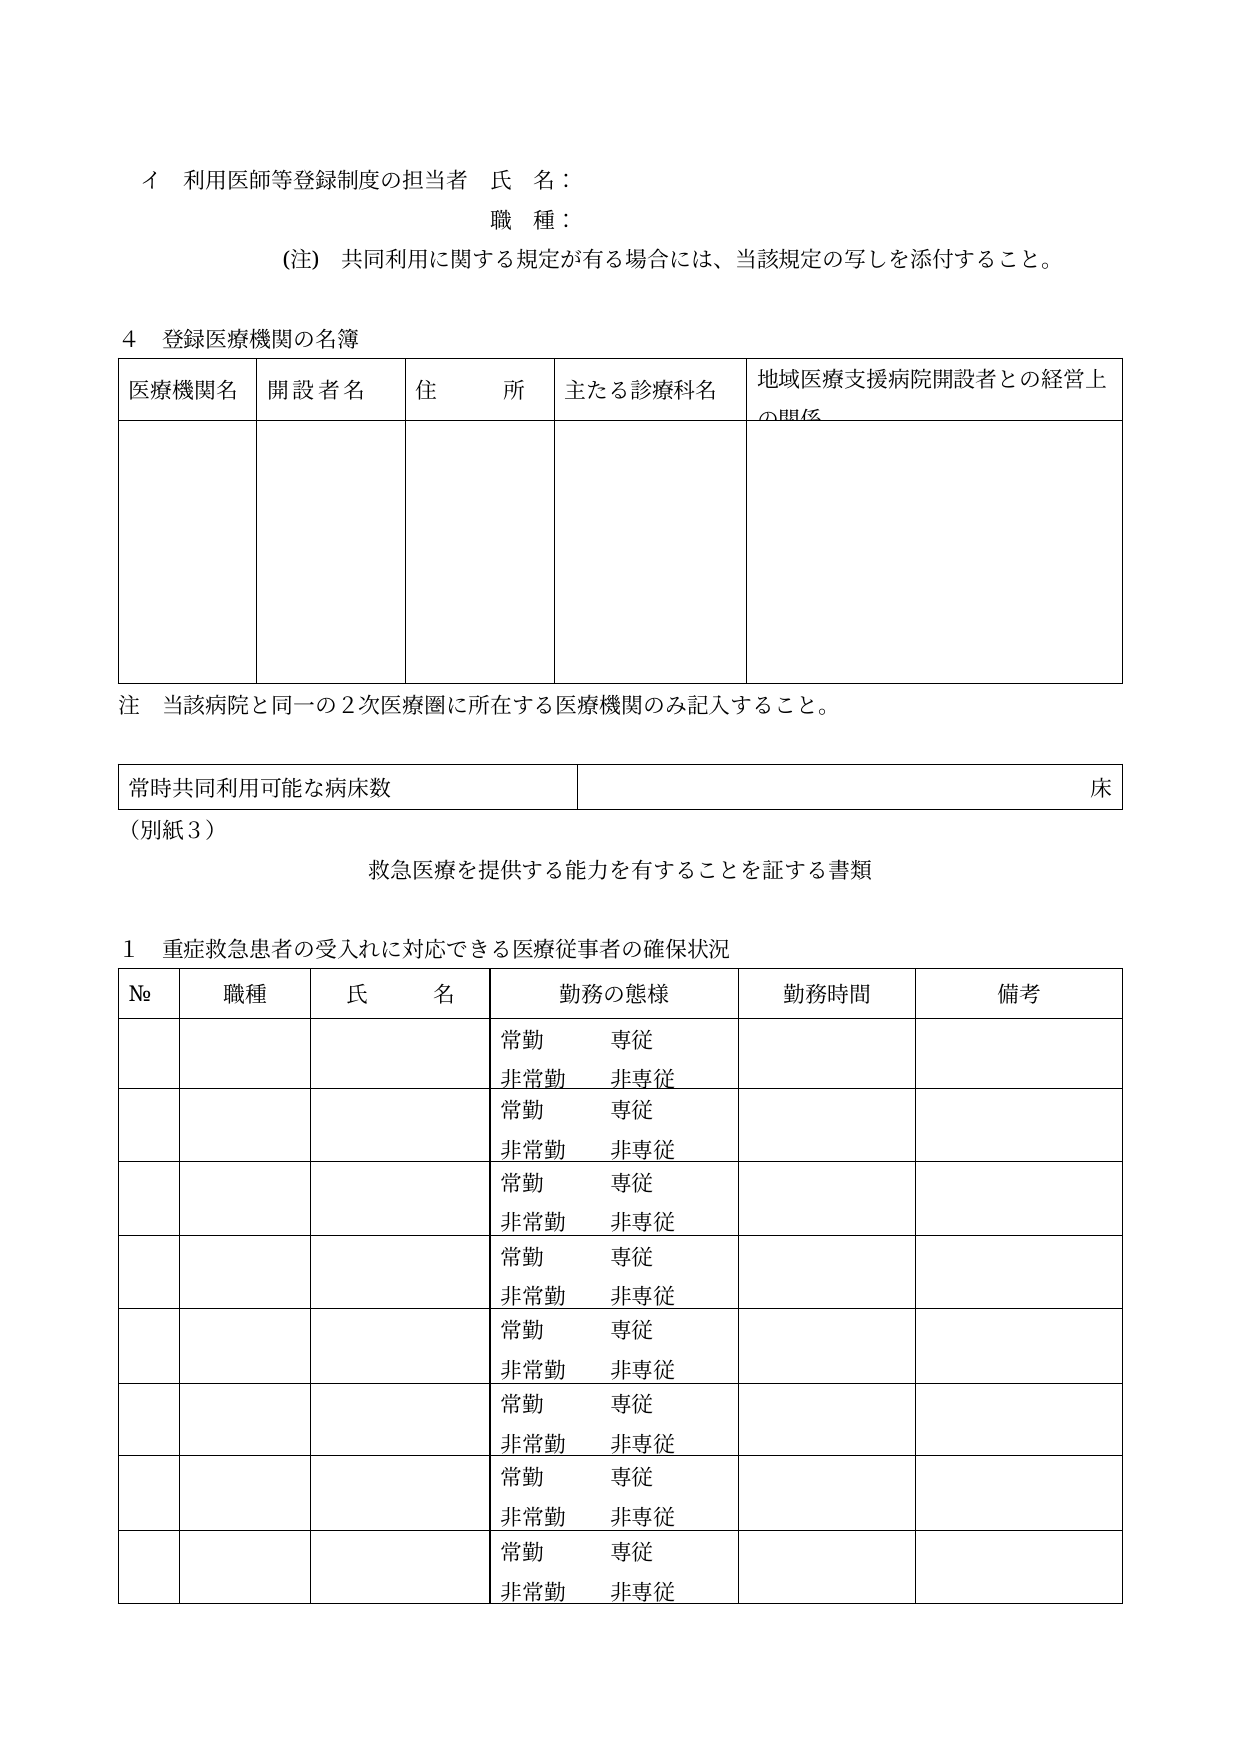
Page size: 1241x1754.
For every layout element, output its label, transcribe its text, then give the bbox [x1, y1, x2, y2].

table_cell [180, 1531, 310, 1603]
text ４ 登録医療機関の名簿 [118, 318, 1122, 357]
table_header 勤務の態様 [491, 969, 738, 1018]
table_header 床 [578, 765, 1122, 808]
table_cell 常勤 専従 非常勤 非専従 [491, 1384, 738, 1455]
table_cell [916, 1309, 1122, 1382]
table_cell [180, 1019, 310, 1088]
table_cell [311, 1384, 489, 1455]
text １ 重症救急患者の受入れに対応できる医療従事者の確保状況 [118, 928, 1122, 968]
table_cell [180, 1384, 310, 1455]
table_cell [916, 1162, 1122, 1235]
table_cell [311, 1309, 489, 1382]
text 救急医療を提供する能力を有することを証する書類 [118, 849, 1122, 889]
table_cell [119, 1089, 179, 1161]
table_cell [119, 1384, 179, 1455]
table_cell [739, 1309, 915, 1382]
table_cell [555, 421, 746, 683]
table_cell 常勤 専従 非常勤 非専従 [491, 1089, 738, 1161]
table_cell [916, 1384, 1122, 1455]
text (注) 共同利用に関する規定が有る場合には、当該規定の写しを添付すること。 [118, 239, 1122, 278]
table_cell [739, 1089, 915, 1161]
text イ 利用医師等登録制度の担当者 氏 名： [118, 159, 1122, 199]
table_cell [119, 421, 256, 683]
table_cell [119, 1456, 179, 1530]
table_cell [180, 1236, 310, 1308]
table_cell [916, 1531, 1122, 1603]
text 注 当該病院と同一の２次医療圏に所在する医療機関のみ記入すること。 [118, 684, 1122, 724]
table_cell [119, 1162, 179, 1235]
table_header 地域医療支援病院開設者との経営上の関係 [747, 359, 1122, 419]
text 職 種： [118, 199, 1122, 239]
table_cell [119, 1309, 179, 1382]
table_cell [311, 1531, 489, 1603]
text （別紙３） [118, 810, 1122, 849]
table_cell [119, 1531, 179, 1603]
table_cell [739, 1236, 915, 1308]
table_cell 常勤 専従 非常勤 非専従 [491, 1456, 738, 1530]
table_cell [739, 1531, 915, 1603]
table_cell [257, 421, 405, 683]
table_cell [180, 1309, 310, 1382]
table_cell [747, 421, 1122, 683]
table_cell [119, 1019, 179, 1088]
table_cell [180, 1089, 310, 1161]
table_cell [119, 1236, 179, 1308]
table_cell [916, 1456, 1122, 1530]
table_header 備考 [916, 969, 1122, 1018]
table_cell [739, 1019, 915, 1088]
table_cell [180, 1162, 310, 1235]
table_cell [739, 1162, 915, 1235]
table_cell [311, 1456, 489, 1530]
table_cell [311, 1089, 489, 1161]
table_cell [311, 1236, 489, 1308]
table_cell [406, 421, 554, 683]
table_cell [916, 1236, 1122, 1308]
table_cell [739, 1456, 915, 1530]
table_cell 常勤 専従 非常勤 非専従 [491, 1531, 738, 1603]
table_header 氏 名 [311, 969, 489, 1018]
table_header 開設者名 [257, 359, 405, 419]
table_header 主たる診療科名 [555, 359, 746, 419]
table_header 医療機関名 [119, 359, 256, 419]
table_cell [180, 1456, 310, 1530]
table_cell 常勤 専従 非常勤 非専従 [491, 1162, 738, 1235]
table_header 住 所 [406, 359, 554, 419]
table_header 常時共同利用可能な病床数 [119, 765, 577, 808]
table_header 職種 [180, 969, 310, 1018]
table_cell [739, 1384, 915, 1455]
table_cell [916, 1019, 1122, 1088]
table_cell [916, 1089, 1122, 1161]
table_cell 常勤 専従 非常勤 非専従 [491, 1019, 738, 1088]
table_cell [311, 1162, 489, 1235]
table_header № [119, 969, 179, 1018]
table_header 勤務時間 [739, 969, 915, 1018]
table_cell 常勤 専従 非常勤 非専従 [491, 1309, 738, 1382]
table_cell 常勤 専従 非常勤 非専従 [491, 1236, 738, 1308]
table_cell [311, 1019, 489, 1088]
